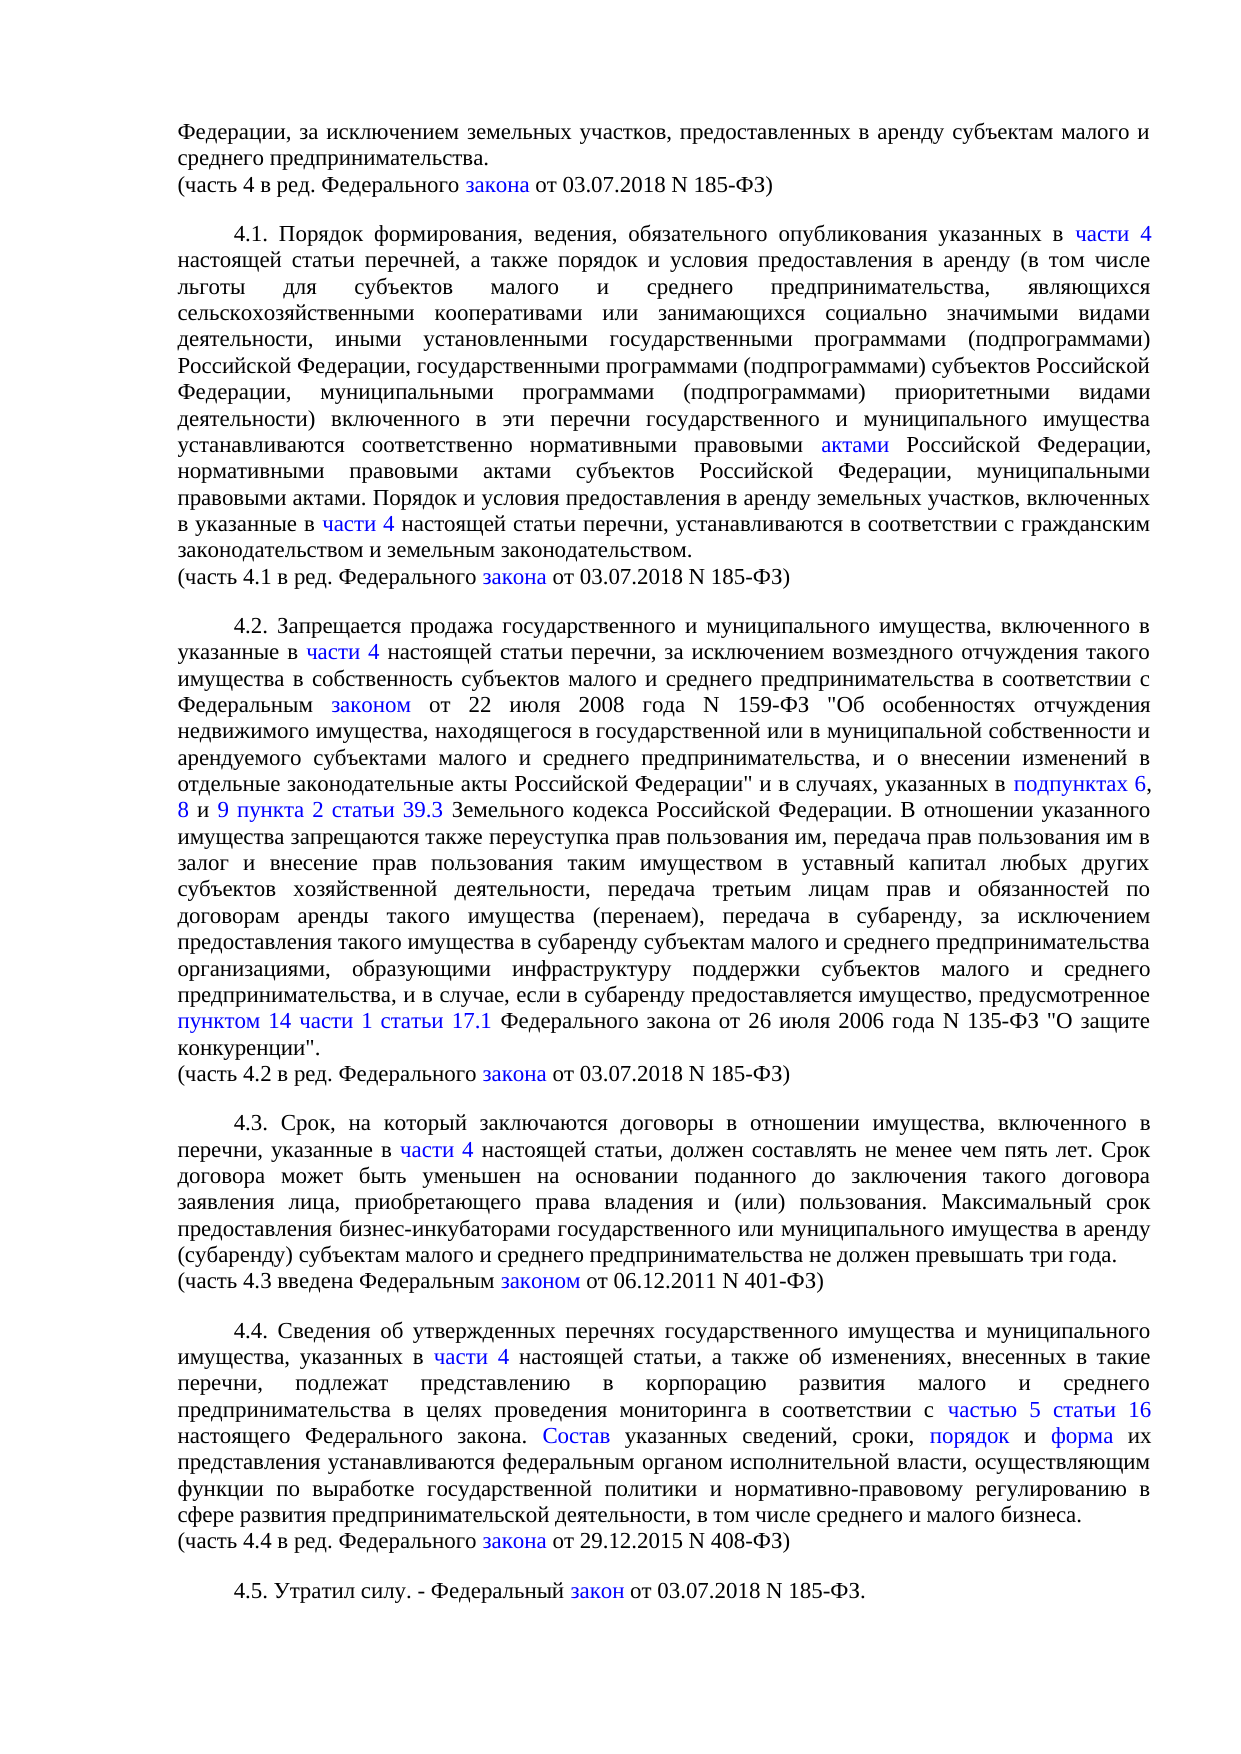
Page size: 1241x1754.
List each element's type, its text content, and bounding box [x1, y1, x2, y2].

text 4.4. Сведения об утвержденных перечнях государственного имущества и муниципального имущества, указанных в части 4 настоящей статьи, а также об изменениях, внесенных в такие перечни, подлежат представлению в корпорацию развития малого и среднего предпринимательства в целях проведения мониторинга в соответствии с частью 5 статьи 16 настоящего Федерального закона. Состав указанных сведений, сроки, порядок и форма их представления устанавливаются федеральным органом исполнительной власти, осуществляющим функции по выработке государственной политики и нормативно-правовому регулированию в сфере развития предпринимательской деятельности, в том числе среднего и малого бизнеса. [177, 1317, 1152, 1527]
text (часть 4.1 в ред. Федерального закона от 03.07.2018 N 185-ФЗ) [177, 563, 1152, 589]
text (часть 4.3 введена Федеральным законом от 06.12.2011 N 401-ФЗ) [177, 1267, 1152, 1294]
text 4.1. Порядок формирования, ведения, обязательного опубликования указанных в части 4 настоящей статьи перечней, а также порядок и условия предоставления в аренду (в том числе льготы для субъектов малого и среднего предпринимательства, являющихся сельскохозяйственными кооперативами или занимающихся социально значимыми видами деятельности, иными установленными государственными программами (подпрограммами) Российской Федерации, государственными программами (подпрограммами) субъектов Российской Федерации, муниципальными программами (подпрограммами) приоритетными видами деятельности) включенного в эти перечни государственного и муниципального имущества устанавливаются соответственно нормативными правовыми актами Российской Федерации, нормативными правовыми актами субъектов Российской Федерации, муниципальными правовыми актами. Порядок и условия предоставления в аренду земельных участков, включенных в указанные в части 4 настоящей статьи перечни, устанавливаются в соответствии с гражданским законодательством и земельным законодательством. [177, 220, 1152, 563]
text 4.5. Утратил силу. - Федеральный закон от 03.07.2018 N 185-ФЗ. [177, 1577, 1152, 1603]
text (часть 4.4 в ред. Федерального закона от 29.12.2015 N 408-ФЗ) [177, 1527, 1152, 1554]
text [177, 118, 1152, 171]
text (часть 4.2 в ред. Федерального закона от 03.07.2018 N 185-ФЗ) [177, 1060, 1152, 1086]
text 4.3. Срок, на который заключаются договоры в отношении имущества, включенного в перечни, указанные в части 4 настоящей статьи, должен составлять не менее чем пять лет. Срок договора может быть уменьшен на основании поданного до заключения такого договора заявления лица, приобретающего права владения и (или) пользования. Максимальный срок предоставления бизнес-инкубаторами государственного или муниципального имущества в аренду (субаренду) субъектам малого и среднего предпринимательства не должен превышать три года. [177, 1109, 1152, 1267]
text (часть 4 в ред. Федерального закона от 03.07.2018 N 185-ФЗ) [177, 171, 1152, 197]
text 4.2. Запрещается продажа государственного и муниципального имущества, включенного в указанные в части 4 настоящей статьи перечни, за исключением возмездного отчуждения такого имущества в собственность субъектов малого и среднего предпринимательства в соответствии с Федеральным законом от 22 июля 2008 года N 159-ФЗ "Об особенностях отчуждения недвижимого имущества, находящегося в государственной или в муниципальной собственности и арендуемого субъектами малого и среднего предпринимательства, и о внесении изменений в отдельные законодательные акты Российской Федерации" и в случаях, указанных в подпунктах 6, 8 и 9 пункта 2 статьи 39.3 Земельного кодекса Российской Федерации. В отношении указанного имущества запрещаются также переуступка прав пользования им, передача прав пользования им в залог и внесение прав пользования таким имуществом в уставный капитал любых других субъектов хозяйственной деятельности, передача третьим лицам прав и обязанностей по договорам аренды такого имущества (перенаем), передача в субаренду, за исключением предоставления такого имущества в субаренду субъектам малого и среднего предпринимательства организациями, образующими инфраструктуру поддержки субъектов малого и среднего предпринимательства, и в случае, если в субаренду предоставляется имущество, предусмотренное пунктом 14 части 1 статьи 17.1 Федерального закона от 26 июля 2006 года N 135-ФЗ "О защите конкуренции". [177, 612, 1152, 1060]
